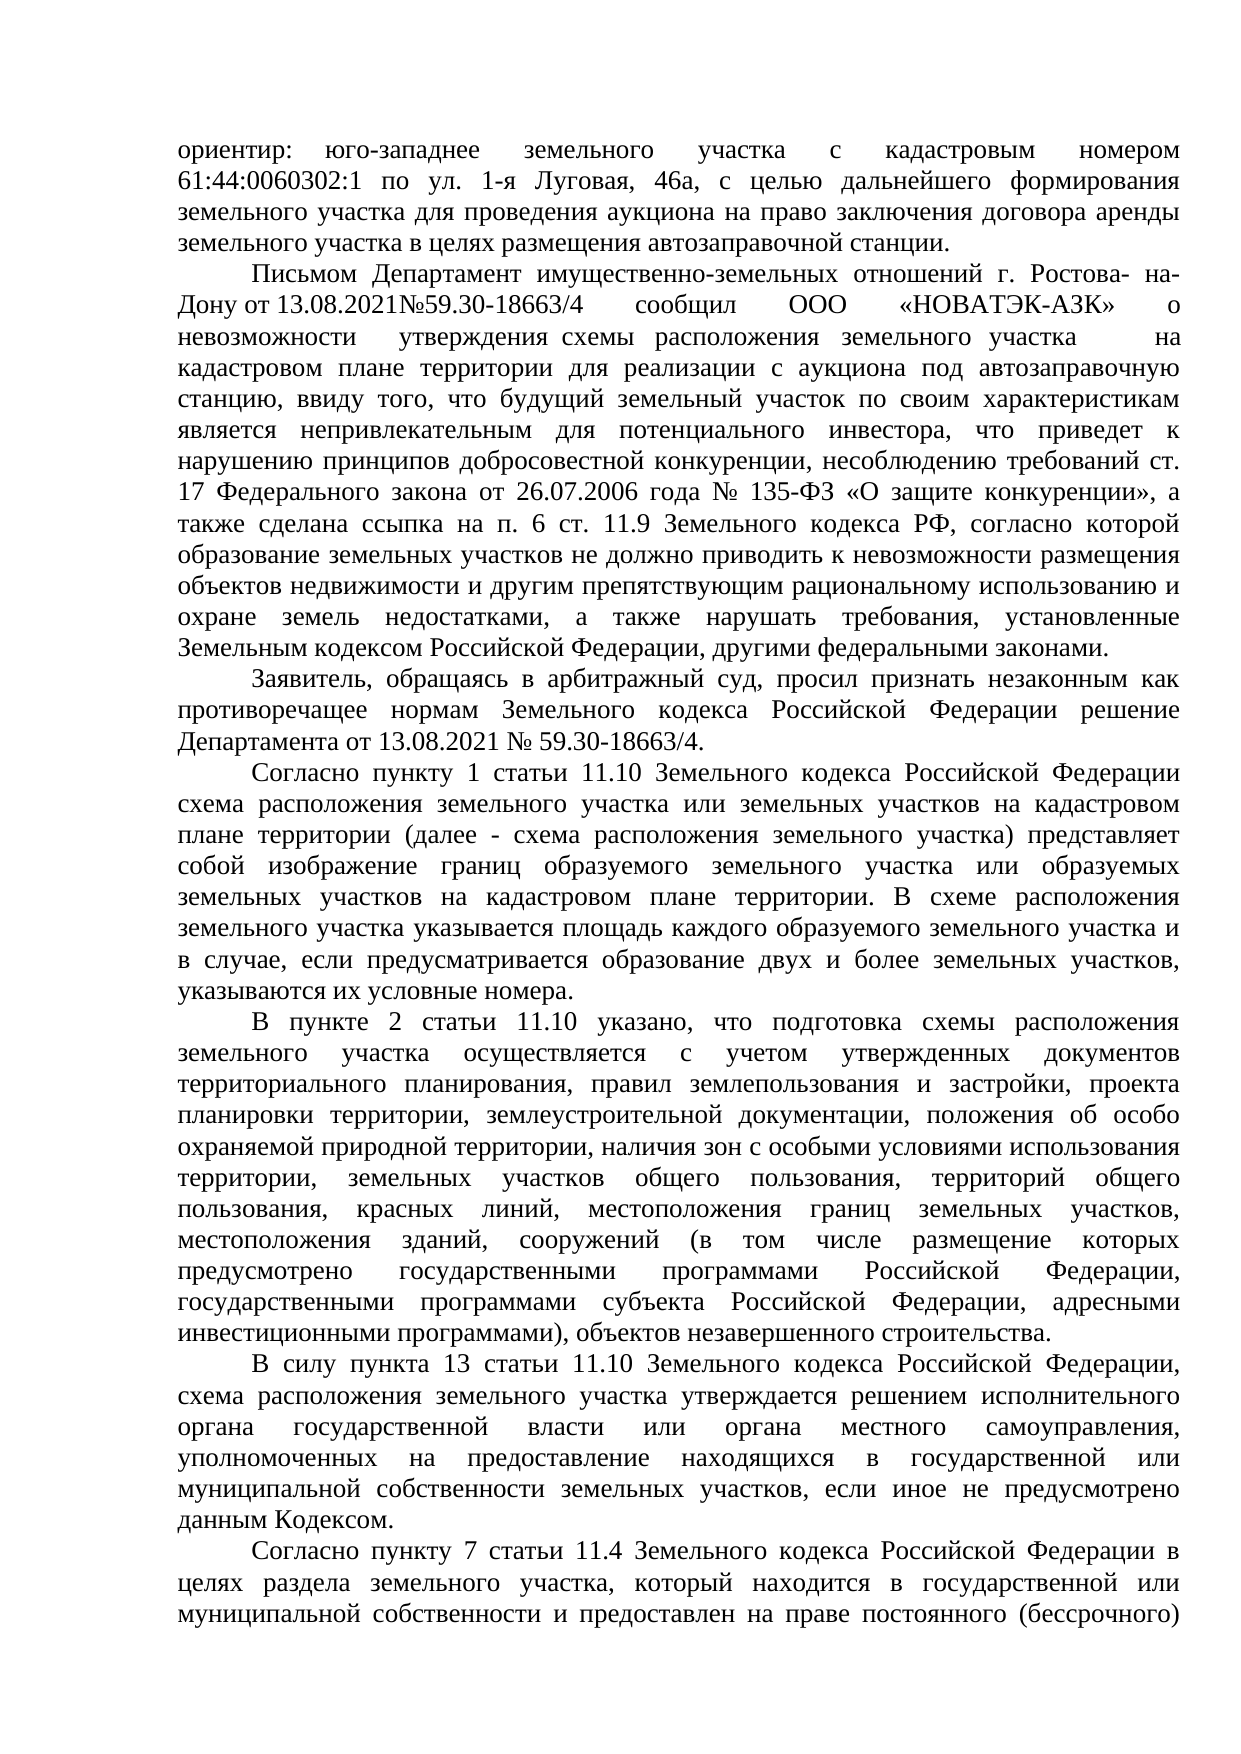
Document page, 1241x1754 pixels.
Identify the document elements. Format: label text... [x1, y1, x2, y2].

text Письмом Департамент имущественно-земельных отношений г. Ростова- на-Дону от 13.08.2021 №59.30-18663/4 сообщил ООО «НОВАТЭК-АЗК» о невозможности утверждения схемы расположения земельного участка на кадастровом плане территории для реализации с аукциона под автозаправочную станцию, ввиду того, что будущий земельный участок по своим характеристикам является непривлекательным для потенциального инвестора, что приведет к нарушению принципов добросовестной конкуренции, несоблюдению требований ст. 17 Федерального закона от 26.07.2006 года № 135-ФЗ «О защите конкуренции», а также сделана ссыпка на п. 6 ст. 11.9 Земельного кодекса РФ, согласно которой образование земельных участков не должно приводить к невозможности размещения объектов недвижимости и другим препятствующим рациональному использованию и охране земель недостатками, а также нарушать требования, установленные Земельным кодексом Российской Федерации, другими федеральными законами. [177, 257, 1181, 662]
text В пункте 2 статьи 11.10 указано, что подготовка схемы расположения земельного участка осуществляется с учетом утвержденных документов территориального планирования, правил землепользования и застройки, проекта планировки территории, землеустроительной документации, положения об особо охраняемой природной территории, наличия зон с особыми условиями использования территории, земельных участков общего пользования, территорий общего пользования, красных линий, местоположения границ земельных участков, местоположения зданий, сооружений (в том числе размещение которых предусмотрено государственными программами Российской Федерации, государственными программами субъекта Российской Федерации, адресными инвестиционными программами), объектов незавершенного строительства. [177, 1005, 1181, 1348]
text Согласно пункту 1 статьи 11.10 Земельного кодекса Российской Федерации схема расположения земельного участка или земельных участков на кадастровом плане территории (далее - схема расположения земельного участка) представляет собой изображение границ образуемого земельного участка или образуемых земельных участков на кадастровом плане территории. В схеме расположения земельного участка указывается площадь каждого образуемого земельного участка и в случае, если предусматривается образование двух и более земельных участков, указываются их условные номера. [177, 756, 1181, 1005]
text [177, 1534, 1181, 1628]
text В силу пункта 13 статьи 11.10 Земельного кодекса Российской Федерации, схема расположения земельного участка утверждается решением исполнительного органа государственной власти или органа местного самоуправления, уполномоченных на предоставление находящихся в государственной или муниципальной собственности земельных участков, если иное не предусмотрено данным Кодексом. [177, 1348, 1181, 1534]
text Заявитель, обращаясь в арбитражный суд, просил признать незаконным как противоречащее нормам Земельного кодекса Российской Федерации решение Департамента от 13.08.2021 № 59.30-18663/4. [177, 662, 1181, 756]
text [177, 133, 1181, 257]
